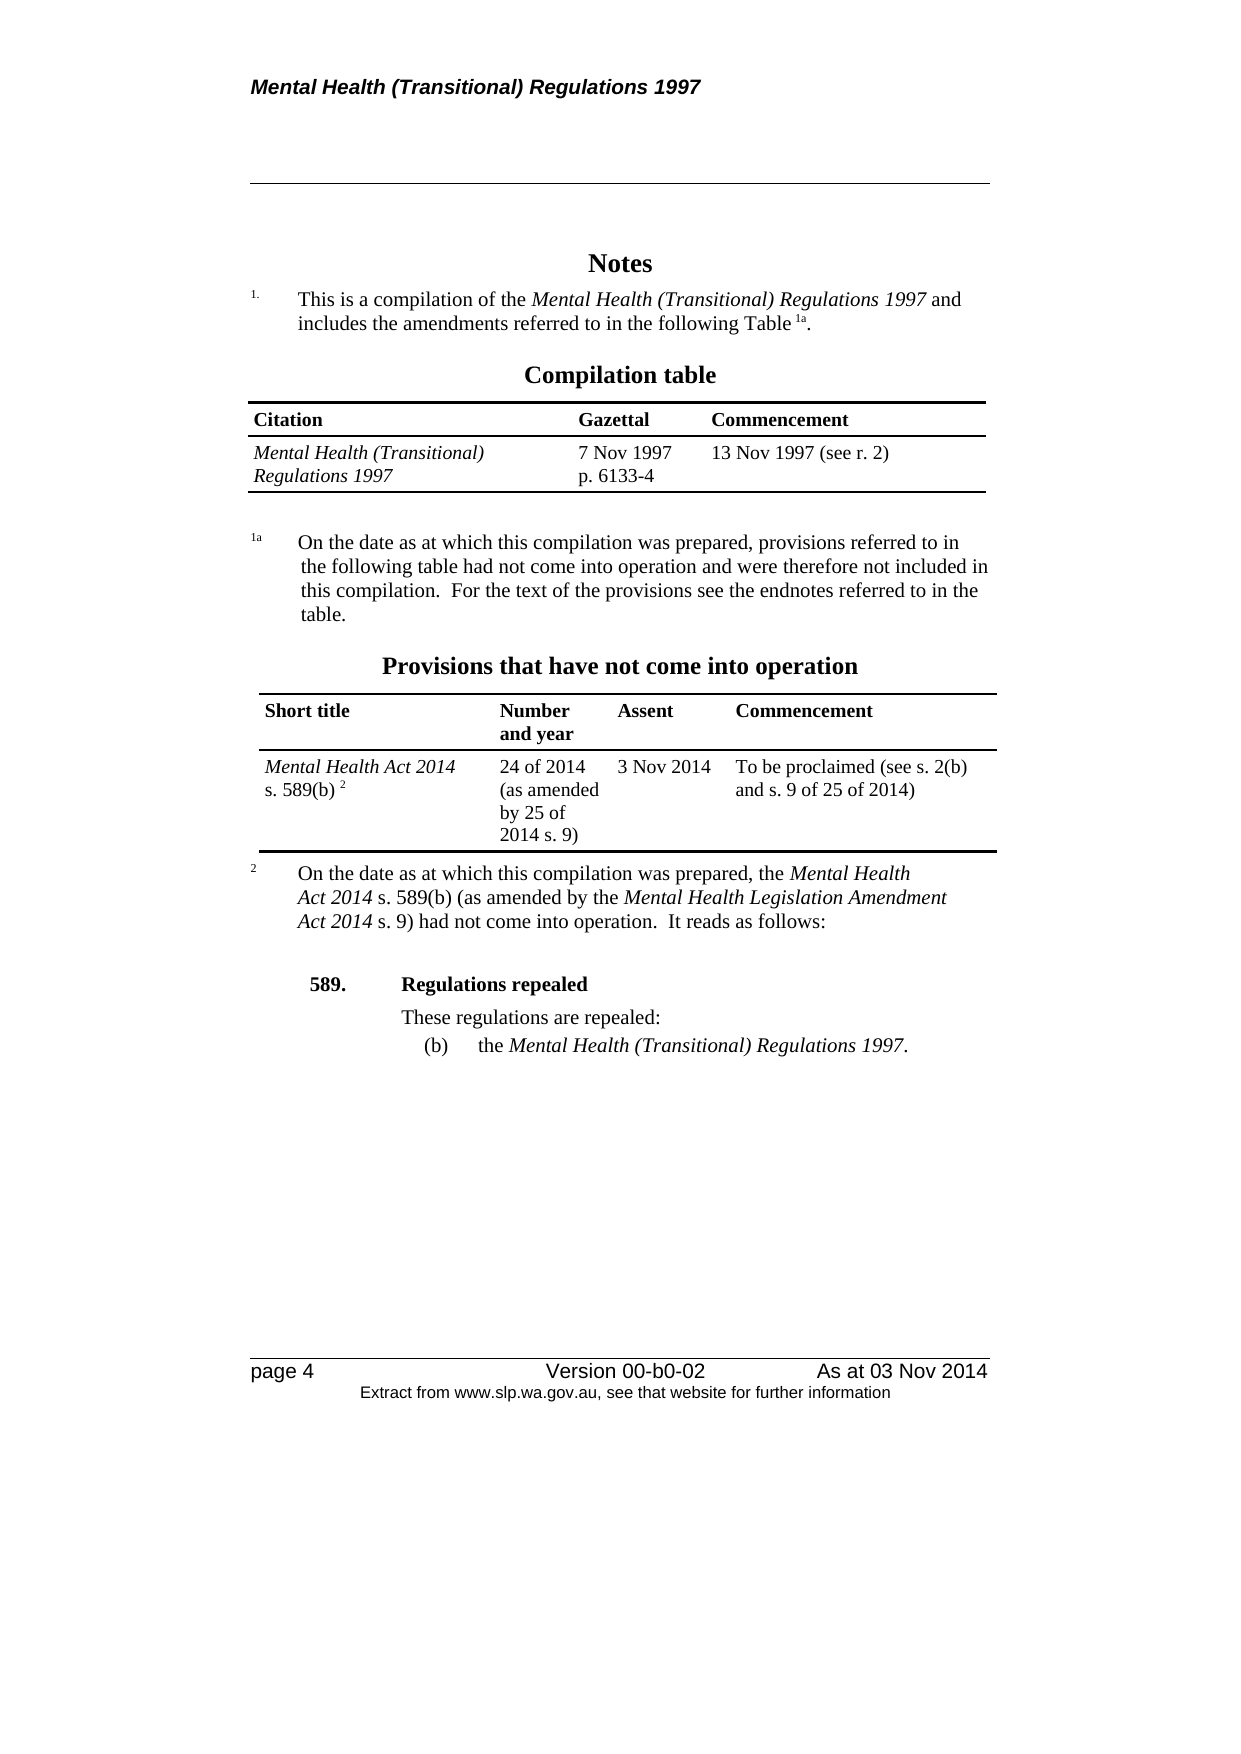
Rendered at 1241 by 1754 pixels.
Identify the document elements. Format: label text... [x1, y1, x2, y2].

table_header Gazettal [572, 404, 705, 434]
text 2 On the date as at which this compilation was prepared, the Mental Health Act 2014 s. 589(b) (as amended by the Mental Health Legislation Amendment Act 2014 s. 9) had not come into operation. It reads as follows: [250, 861, 990, 933]
table_cell Mental Health Act 2014 s. 589(b) 2 [259, 751, 494, 850]
subtitle Compilation table [250, 360, 990, 389]
table_cell To be proclaimed (see s. 2(b) and s. 9 of 25 of 2014) [730, 751, 997, 850]
text 1a On the date as at which this compilation was prepared, provisions referred to in the following table had not come into operation and were therefore not included in this compilation. For the text of the provisions see the endnotes referred to in the table. [250, 530, 990, 626]
table_cell 3 Nov 2014 [611, 751, 729, 850]
table_header Citation [248, 404, 572, 434]
table_header Commencement [730, 695, 997, 749]
table_cell 24 of 2014 (as amended by 25 of 2014 s. 9) [494, 751, 611, 850]
table_cell Mental Health (Transitional) Regulations 1997 [248, 437, 572, 491]
subtitle Notes [250, 247, 990, 279]
table_header Commencement [705, 404, 986, 434]
table_header Assent [611, 695, 729, 749]
text 1. This is a compilation of the Mental Health (Transitional) Regulations 1997 and includes the amendments referred to in the following Table 1a. [250, 287, 990, 335]
table_header Short title [259, 695, 494, 749]
table_cell 13 Nov 1997 (see r. 2) [705, 437, 986, 491]
text These regulations are repealed: [312, 1004, 960, 1029]
table_header Number and year [494, 695, 611, 749]
table_cell 7 Nov 1997 p. 6133-4 [572, 437, 705, 491]
subtitle 589. Regulations repealed [309, 972, 960, 996]
subtitle Provisions that have not come into operation [250, 651, 990, 680]
text (b) the Mental Health (Transitional) Regulations 1997. [389, 1033, 960, 1057]
